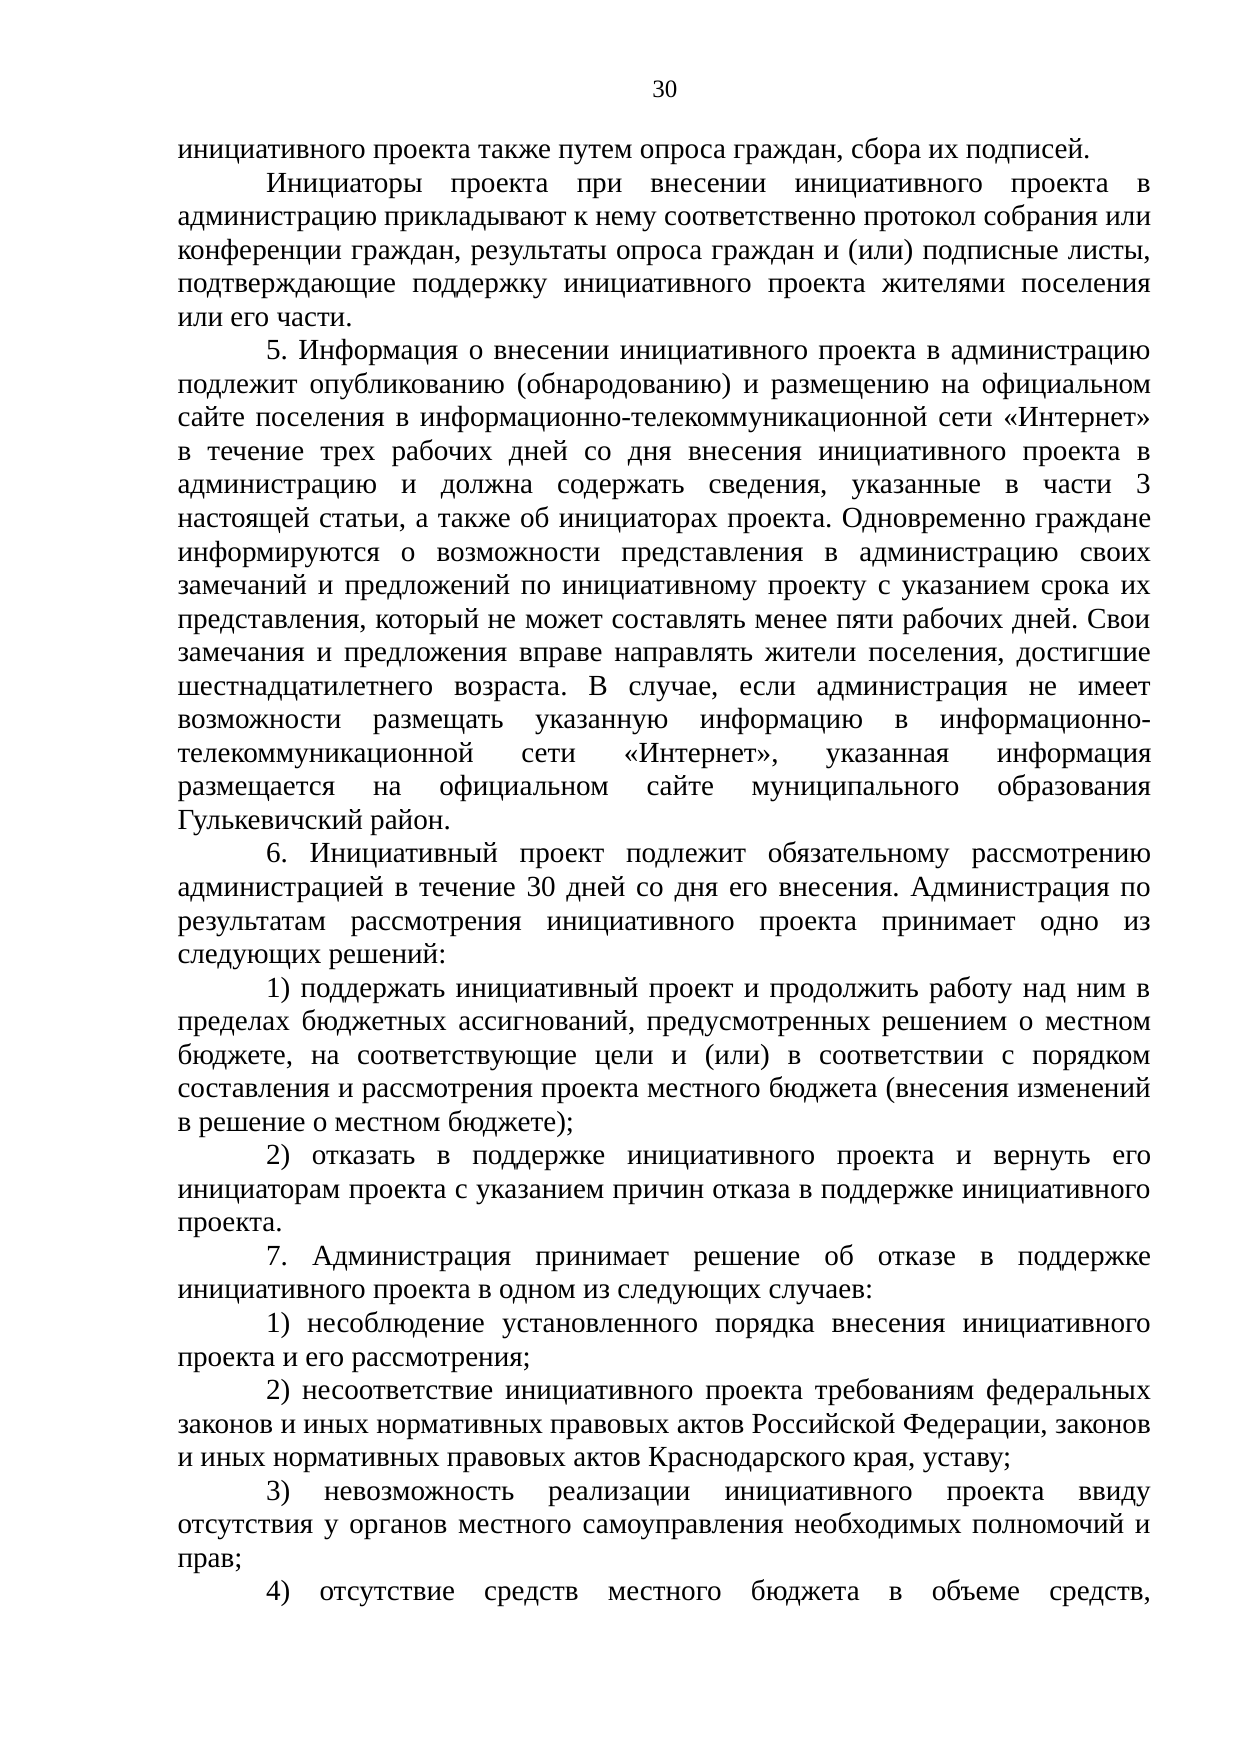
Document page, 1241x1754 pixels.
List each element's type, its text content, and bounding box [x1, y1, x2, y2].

text Инициаторы проекта при внесении инициативного проекта в администрацию прикладывают к нему соответственно протокол собрания или конференции граждан, результаты опроса граждан и (или) подписные листы, подтверждающие поддержку инициативного проекта жителями поселения или его части. [177, 165, 1152, 332]
text 2) несоответствие инициативного проекта требованиям федеральных законов и иных нормативных правовых актов Российской Федерации, законов и иных нормативных правовых актов Краснодарского края, уставу; [177, 1372, 1152, 1473]
text 5. Информация о внесении инициативного проекта в администрацию подлежит опубликованию (обнародованию) и размещению на официальном сайте поселения в информационно-телекоммуникационной сети «Интернет» в течение трех рабочих дней со дня внесения инициативного проекта в администрацию и должна содержать сведения, указанные в части 3 настоящей статьи, а также об инициаторах проекта. Одновременно граждане информируются о возможности представления в администрацию своих замечаний и предложений по инициативному проекту с указанием срока их представления, который не может составлять менее пяти рабочих дней. Свои замечания и предложения вправе направлять жители поселения, достигшие шестнадцатилетнего возраста. В случае, если администрация не имеет возможности размещать указанную информацию в информационно-телекоммуникационной сети «Интернет», указанная информация размещается на официальном сайте муниципального образования Гулькевичский район. [177, 332, 1152, 836]
text 1) поддержать инициативный проект и продолжить работу над ним в пределах бюджетных ассигнований, предусмотренных решением о местном бюджете, на соответствующие цели и (или) в соответствии с порядком составления и рассмотрения проекта местного бюджета (внесения изменений в решение о местном бюджете); [177, 970, 1152, 1137]
text 1) несоблюдение установленного порядка внесения инициативного проекта и его рассмотрения; [177, 1305, 1152, 1372]
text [177, 131, 1152, 165]
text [177, 1573, 1152, 1607]
text 2) отказать в поддержке инициативного проекта и вернуть его инициаторам проекта с указанием причин отказа в поддержке инициативного проекта. [177, 1137, 1152, 1238]
text 7. Администрация принимает решение об отказе в поддержке инициативного проекта в одном из следующих случаев: [177, 1238, 1152, 1305]
text 3) невозможность реализации инициативного проекта ввиду отсутствия у органов местного самоуправления необходимых полномочий и прав; [177, 1473, 1152, 1573]
text 6. Инициативный проект подлежит обязательному рассмотрению администрацией в течение 30 дней со дня его внесения. Администрация по результатам рассмотрения инициативного проекта принимает одно из следующих решений: [177, 836, 1152, 970]
